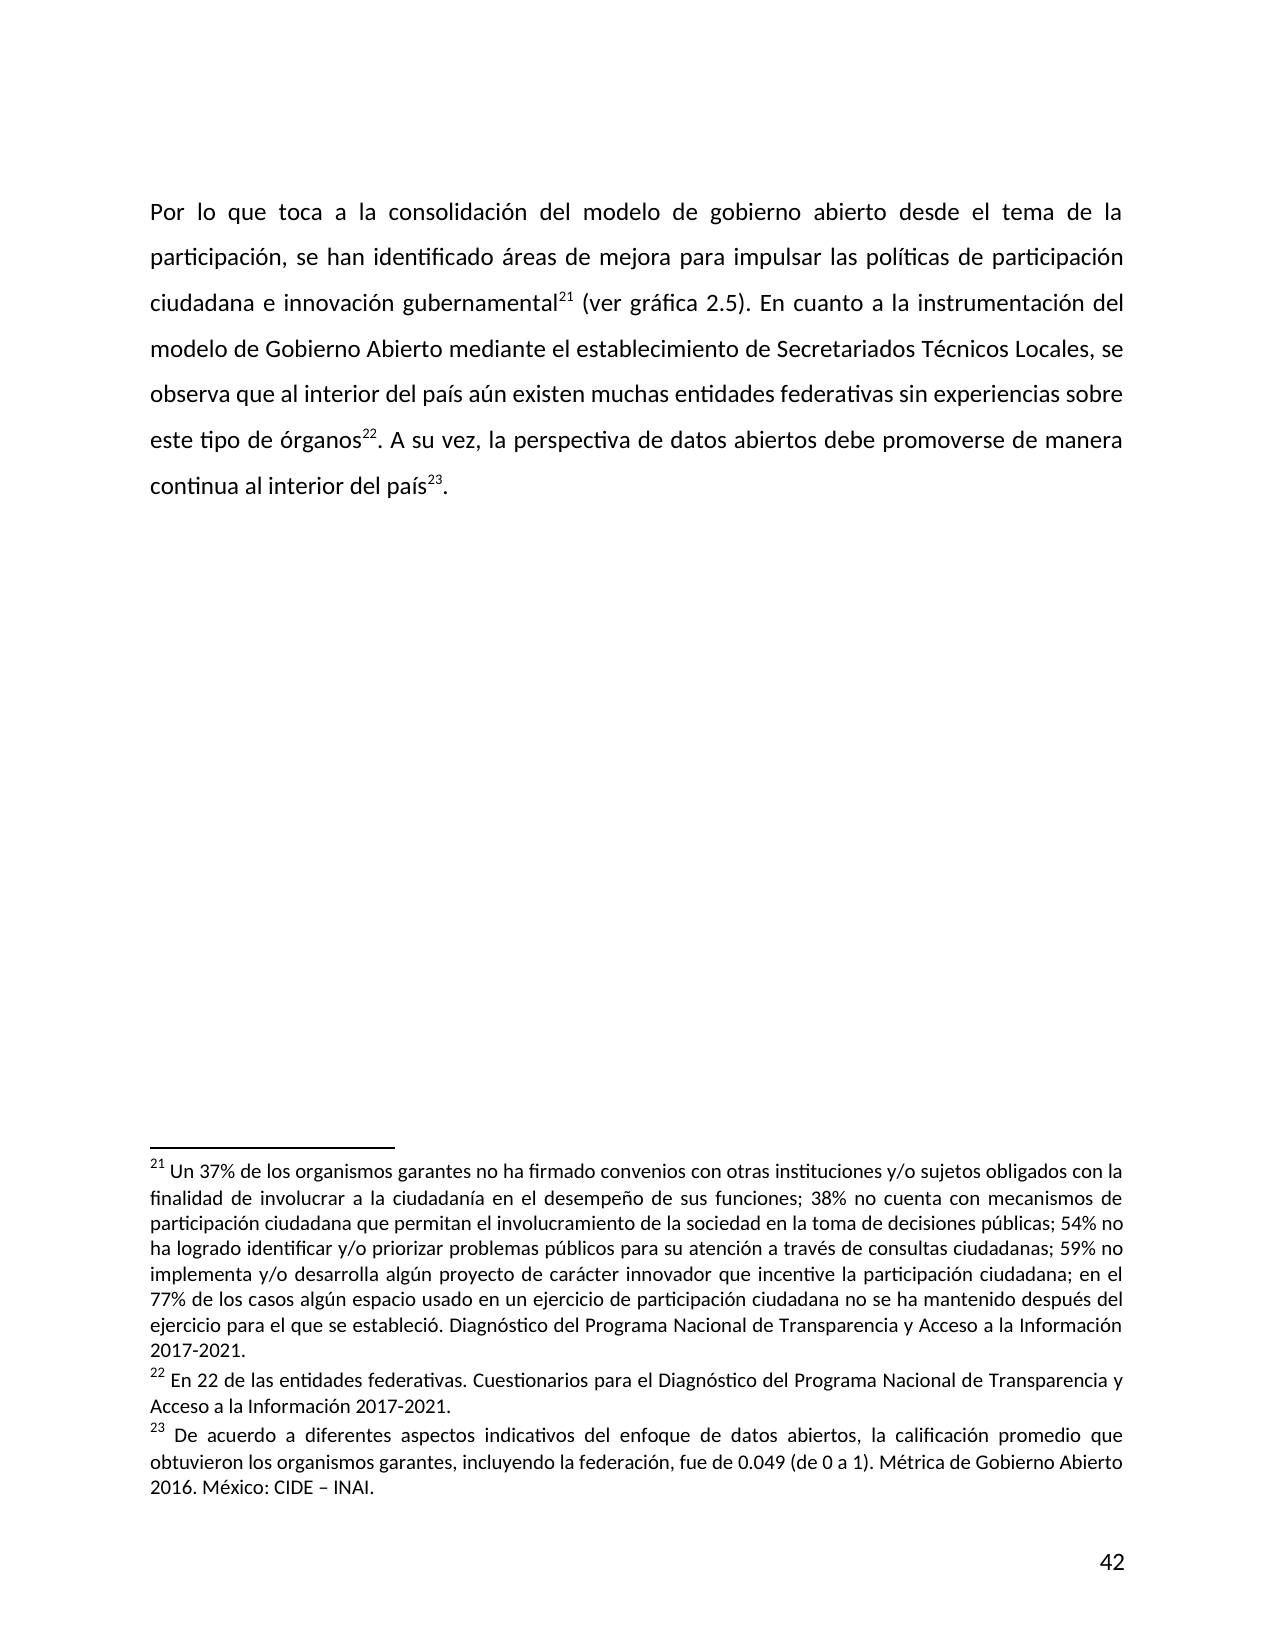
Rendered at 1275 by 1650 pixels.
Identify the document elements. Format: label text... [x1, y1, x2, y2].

text Por lo que toca a la consolidación del modelo de gobierno abierto desde el tema de la participación, se han identificado áreas de mejora para impulsar las políticas de participación ciudadana e innovación gubernamental (ver gráfica 2.5). En cuanto a la instrumentación del modelo de Gobierno Abierto mediante el establecimiento de Secretariados Técnicos Locales, se observa que al interior del país aún existen muchas entidades federativas sin experiencias sobre este tipo de órganos. A su vez, la perspectiva de datos abiertos debe promoverse de manera continua al interior del país. [150, 196, 1125, 501]
